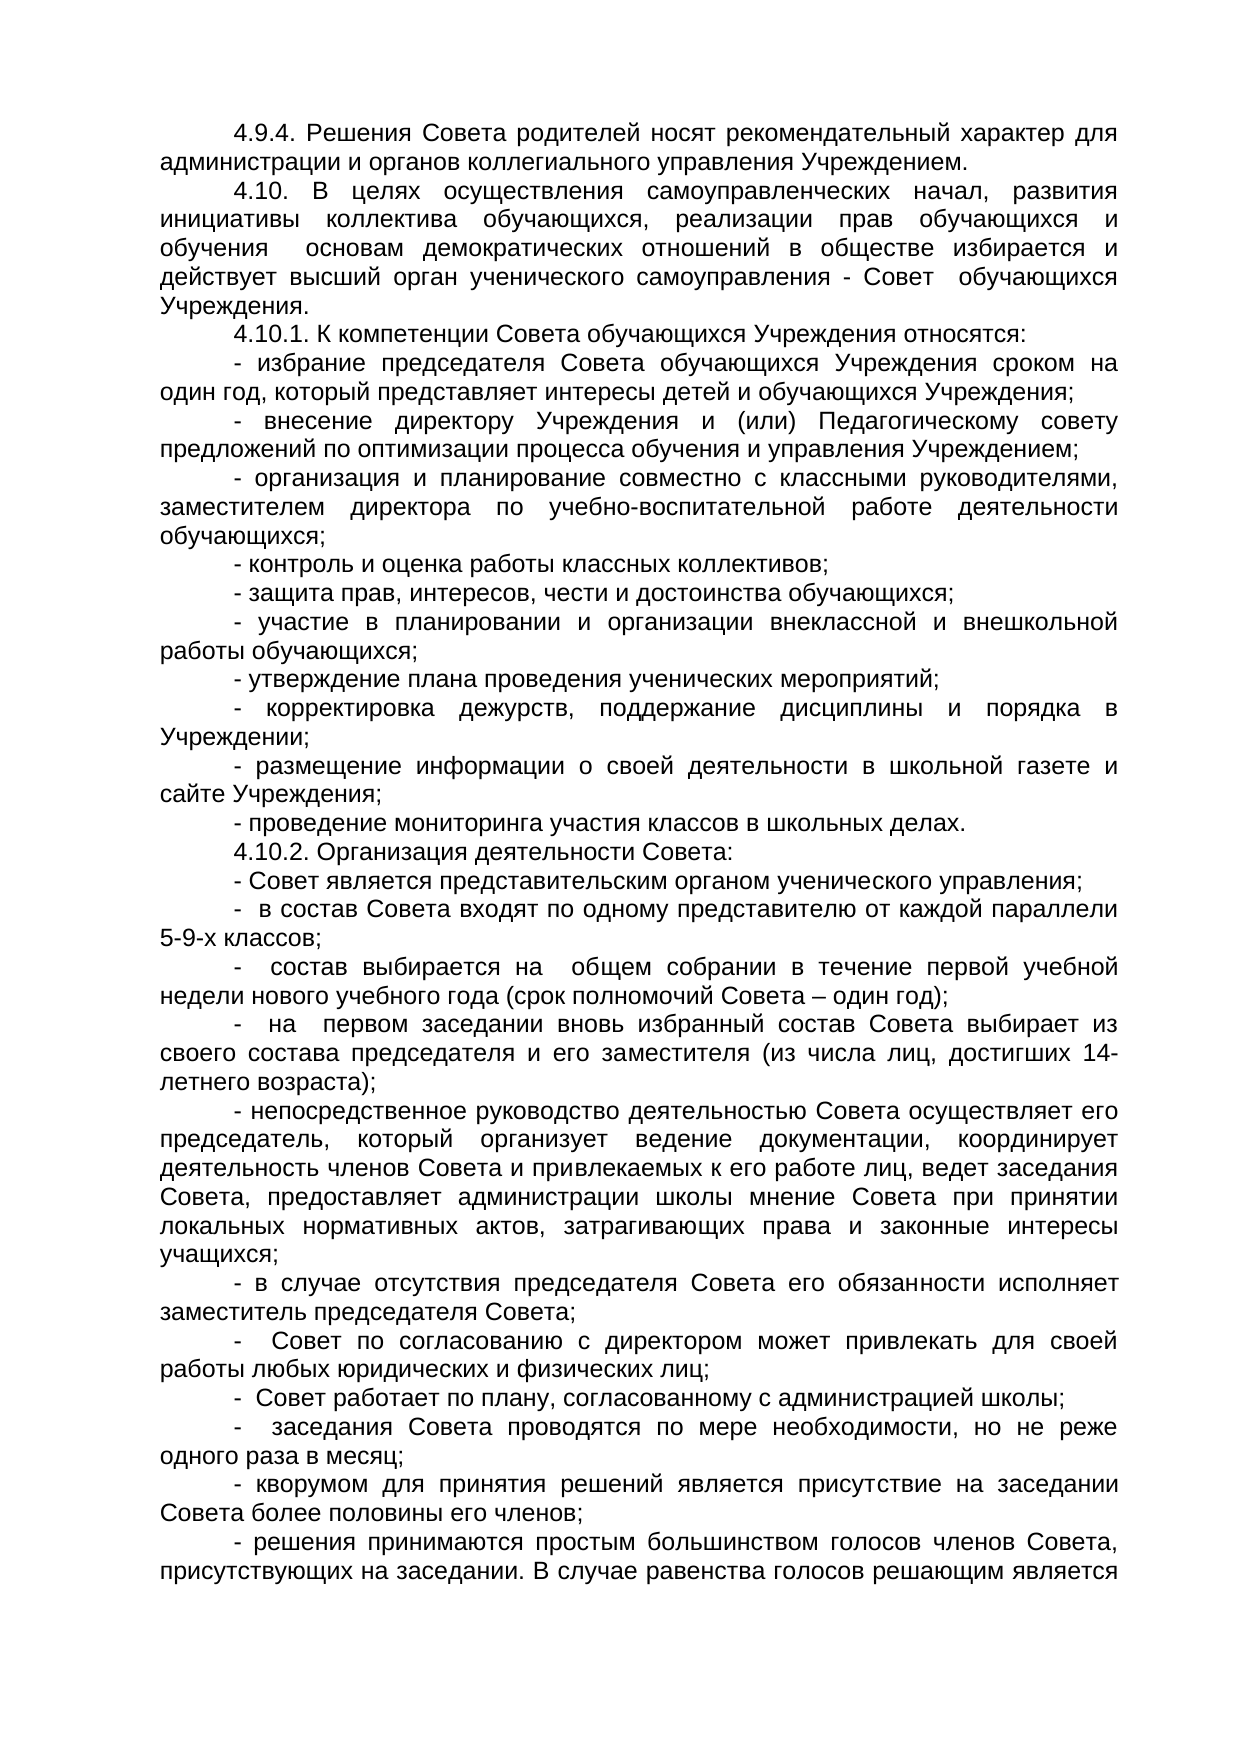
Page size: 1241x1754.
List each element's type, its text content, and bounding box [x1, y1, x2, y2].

text - внесение директору Учреждения и (или) Педагогическому совету предложений по оптимизации процесса обучения и управления Учреждением; [159, 406, 1119, 463]
text - корректировка дежурств, поддержание дисциплины и порядка в Учреждении; [159, 693, 1119, 751]
text - защита прав, интересов, чести и достоинства обучающихся; [159, 578, 1119, 607]
text - в состав Совета входят по одному представителю от каждой параллели 5-9-х классов; [159, 894, 1119, 952]
text 4.10.1. К компетенции Совета обучающихся Учреждения относятся: [159, 319, 1119, 348]
text - проведение мониторинга участия классов в школьных делах. [159, 808, 1119, 837]
text 4.10. В целях осуществления самоуправленческих начал, развития инициативы коллектива обучающихся, реализации прав обучающихся и обучения основам демократических отношений в обществе избирается и действует высший орган ученического самоуправления - Совет обучающихся Учреждения. [159, 176, 1119, 319]
text - состав выбирается на общем собрании в течение первой учебной недели нового учебного года (срок полномочий Совета – один год); [159, 952, 1119, 1009]
text - кворумом для принятия решений является присутствие на заседании Совета более половины его членов; [159, 1469, 1119, 1527]
text 4.10.2. Организация деятельности Совета: [159, 837, 1119, 866]
text - непосредственное руководство деятельностью Совета осуществляет его председатель, который организует ведение документации, координирует деятельность членов Совета и привлекаемых к его работе лиц, ведет заседания Совета, предоставляет администрации школы мнение Совета при принятии локальных нормативных актов, затрагивающих права и законные интересы учащихся; [159, 1096, 1119, 1268]
text - заседания Совета проводятся по мере необходимости, но не реже одного раза в месяц; [159, 1412, 1119, 1469]
text - Совет является представительским органом ученического управления; [159, 866, 1119, 894]
text - участие в планировании и организации внеклассной и внешкольной работы обучающихся; [159, 607, 1119, 664]
text - на первом заседании вновь избранный состав Совета выбирает из своего состава председателя и его заместителя (из числа лиц, достигших 14-летнего возраста); [159, 1009, 1119, 1096]
text 4.9.4. Решения Совета родителей носят рекомендательный характер для администрации и органов коллегиального управления Учреждением. [159, 118, 1119, 176]
text - организация и планирование совместно с классными руководителями, заместителем директора по учебно-воспитательной работе деятельности обучающихся; [159, 463, 1119, 549]
text - Совет по согласованию с директором может привлекать для своей работы любых юридических и физических лиц; [159, 1326, 1119, 1383]
text - размещение информации о своей деятельности в школьной газете и сайте Учреждения; [159, 751, 1119, 808]
text - в случае отсутствия председателя Совета его обязанности исполняет заместитель председателя Совета; [159, 1268, 1119, 1326]
text - утверждение плана проведения ученических мероприятий; [159, 664, 1119, 693]
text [159, 1527, 1119, 1584]
text - избрание председателя Совета обучающихся Учреждения сроком на один год, который представляет интересы детей и обучающихся Учреждения; [159, 348, 1119, 406]
text - Совет работает по плану, согласованному с администрацией школы; [159, 1383, 1119, 1412]
text - контроль и оценка работы классных коллективов; [159, 549, 1119, 578]
